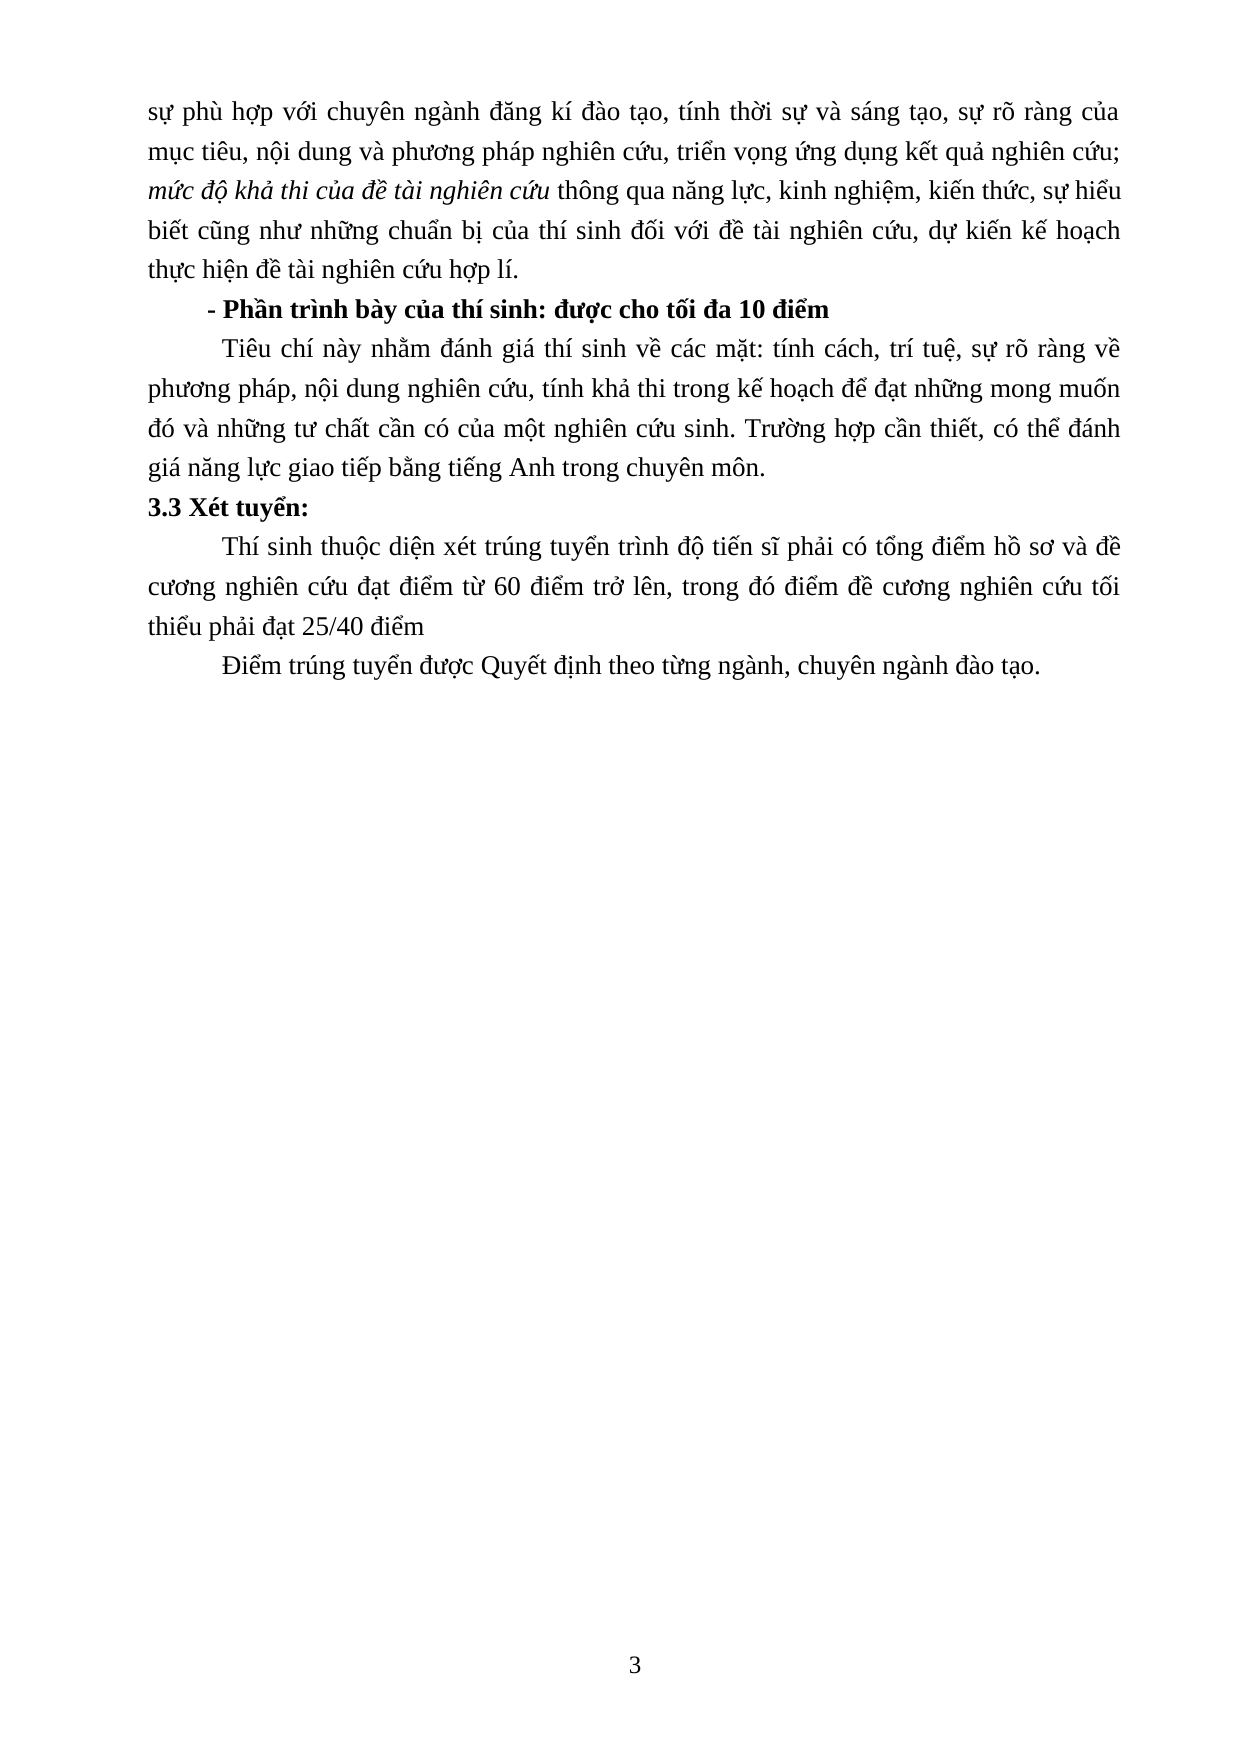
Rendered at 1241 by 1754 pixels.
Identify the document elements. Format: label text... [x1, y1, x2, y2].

text - Phần trình bày của thí sinh: được cho tối đa 10 điểm [148, 287, 1122, 326]
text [148, 89, 1122, 287]
text 3.3 Xét tuyển: [148, 484, 1122, 524]
text Thí sinh thuộc diện xét trúng tuyển trình độ tiến sĩ phải có tổng điểm hồ sơ và đề cương nghiên cứu đạt điểm từ 60 điểm trở lên, trong đó điểm đề cương nghiên cứu tối thiểu phải đạt 25/40 điểm [148, 524, 1122, 643]
text Tiêu chí này nhằm đánh giá thí sinh về các mặt: tính cách, trí tuệ, sự rõ ràng về phương pháp, nội dung nghiên cứu, tính khả thi trong kế hoạch để đạt những mong muốn đó và những tư chất cần có của một nghiên cứu sinh. Trường hợp cần thiết, có thể đánh giá năng lực giao tiếp bằng tiếng Anh trong chuyên môn. [148, 326, 1122, 484]
text Điểm trúng tuyển được Quyết định theo từng ngành, chuyên ngành đào tạo. [148, 643, 1122, 682]
